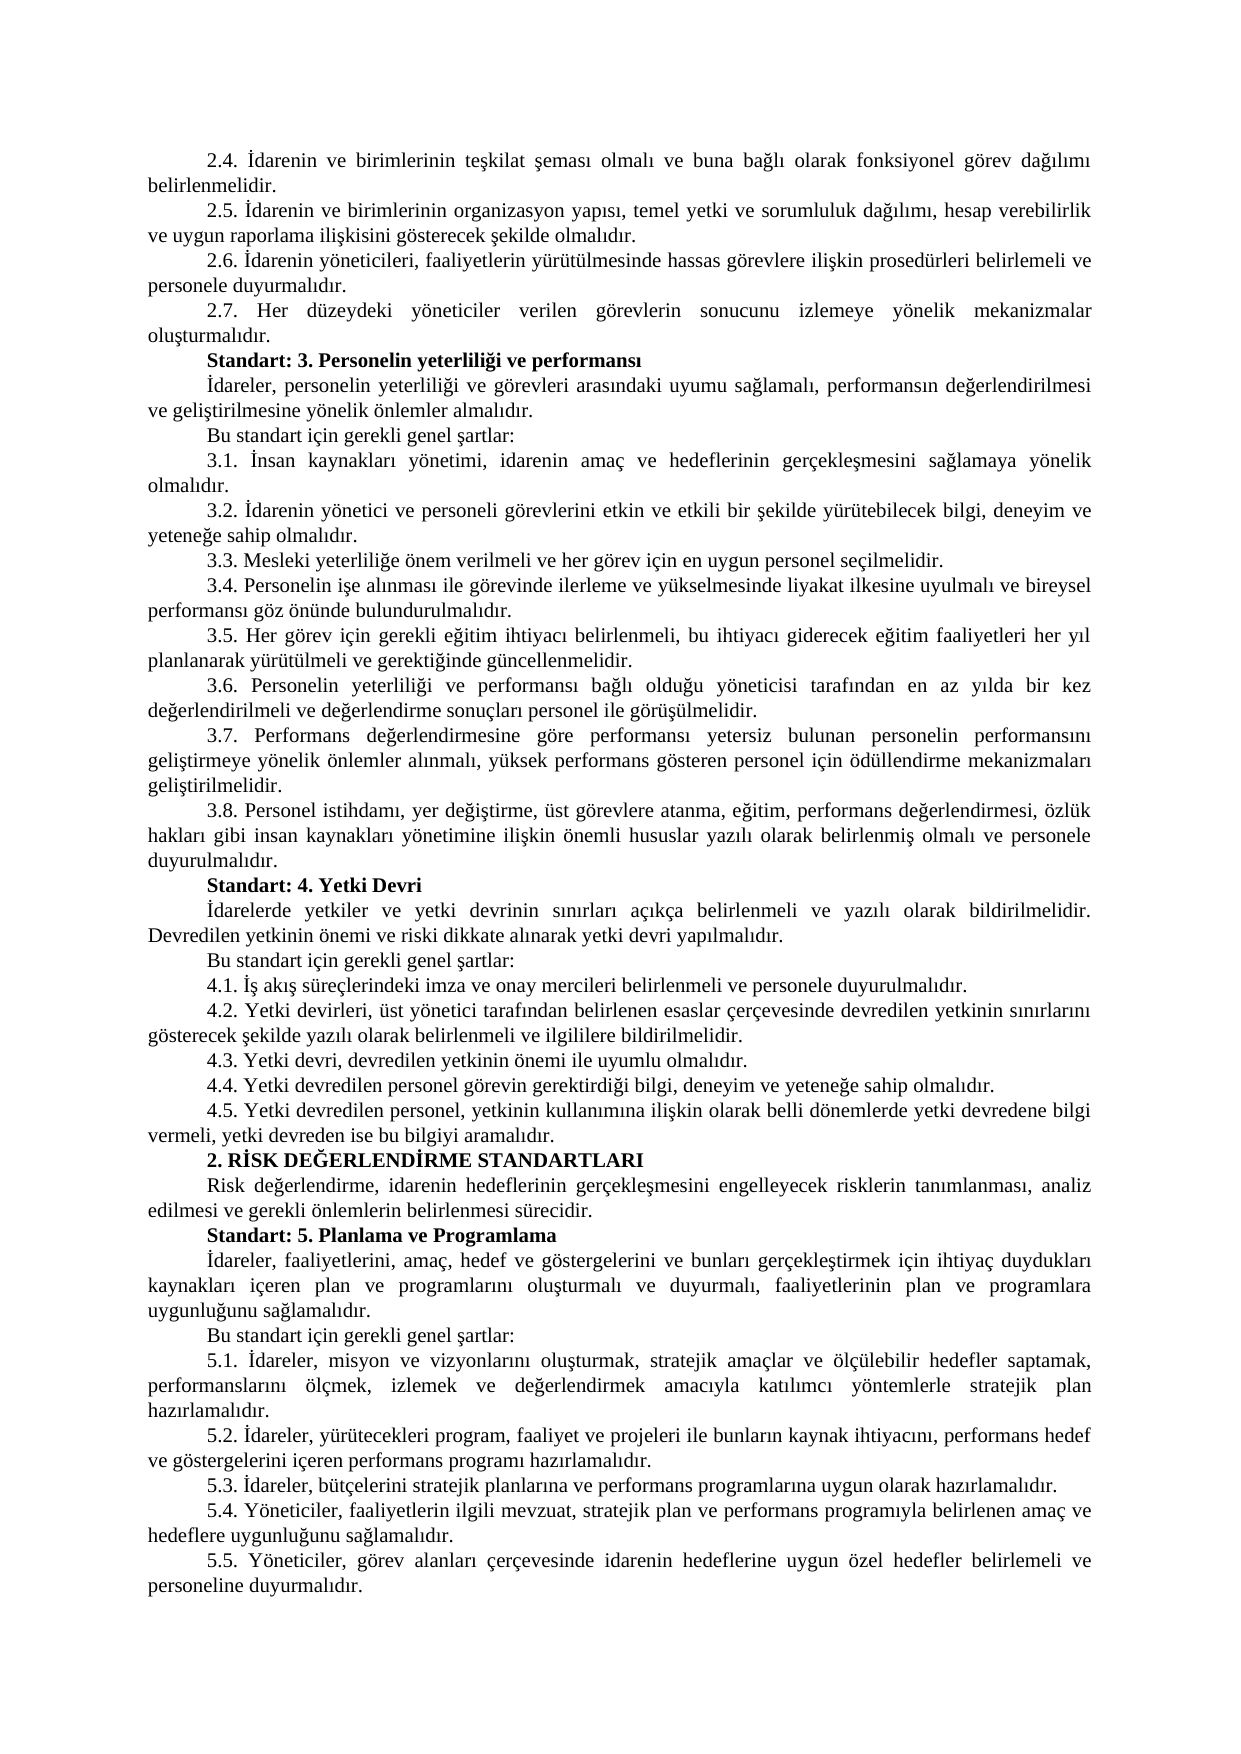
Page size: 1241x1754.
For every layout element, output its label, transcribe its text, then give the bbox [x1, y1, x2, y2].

text 3.5. Her görev için gerekli eğitim ihtiyacı belirlenmeli, bu ihtiyacı giderecek eğitim faaliyetleri her yıl planlanarak yürütülmeli ve gerektiğinde güncellenmelidir. [148, 623, 1093, 673]
text 5.1. İdareler, misyon ve vizyonlarını oluşturmak, stratejik amaçlar ve ölçülebilir hedefler saptamak, performanslarını ölçmek, izlemek ve değerlendirmek amacıyla katılımcı yöntemlerle stratejik plan hazırlamalıdır. [148, 1348, 1093, 1423]
text 5.2. İdareler, yürütecekleri program, faaliyet ve projeleri ile bunların kaynak ihtiyacını, performans hedef ve göstergelerini içeren performans programı hazırlamalıdır. [148, 1423, 1093, 1473]
text Risk değerlendirme, idarenin hedeflerinin gerçekleşmesini engelleyecek risklerin tanımlanması, analiz edilmesi ve gerekli önlemlerin belirlenmesi sürecidir. [148, 1173, 1093, 1223]
text 4.3. Yetki devri, devredilen yetkinin önemi ile uyumlu olmalıdır. [148, 1048, 1093, 1073]
text 2.4. İdarenin ve birimlerinin teşkilat şeması olmalı ve buna bağlı olarak fonksiyonel görev dağılımı belirlenmelidir. [148, 148, 1093, 198]
text 3.6. Personelin yeterliliği ve performansı bağlı olduğu yöneticisi tarafından en az yılda bir kez değerlendirilmeli ve değerlendirme sonuçları personel ile görüşülmelidir. [148, 673, 1093, 723]
text 2.7. Her düzeydeki yöneticiler verilen görevlerin sonucunu izlemeye yönelik mekanizmalar oluşturmalıdır. [148, 298, 1093, 348]
text 2. RİSK DEĞERLENDİRME STANDARTLARI [148, 1148, 1093, 1173]
text 4.5. Yetki devredilen personel, yetkinin kullanımına ilişkin olarak belli dönemlerde yetki devredene bilgi vermeli, yetki devreden ise bu bilgiyi aramalıdır. [148, 1098, 1093, 1148]
text 5.4. Yöneticiler, faaliyetlerin ilgili mevzuat, stratejik plan ve performans programıyla belirlenen amaç ve hedeflere uygunluğunu sağlamalıdır. [148, 1498, 1093, 1548]
text 3.8. Personel istihdamı, yer değiştirme, üst görevlere atanma, eğitim, performans değerlendirmesi, özlük hakları gibi insan kaynakları yönetimine ilişkin önemli hususlar yazılı olarak belirlenmiş olmalı ve personele duyurulmalıdır. [148, 798, 1093, 873]
text 5.5. Yöneticiler, görev alanları çerçevesinde idarenin hedeflerine uygun özel hedefler belirlemeli ve personeline duyurmalıdır. [148, 1548, 1093, 1598]
text 3.2. İdarenin yönetici ve personeli görevlerini etkin ve etkili bir şekilde yürütebilecek bilgi, deneyim ve yeteneğe sahip olmalıdır. [148, 498, 1093, 548]
text 2.5. İdarenin ve birimlerinin organizasyon yapısı, temel yetki ve sorumluluk dağılımı, hesap verebilirlik ve uygun raporlama ilişkisini gösterecek şekilde olmalıdır. [148, 198, 1093, 248]
text 4.4. Yetki devredilen personel görevin gerektirdiği bilgi, deneyim ve yeteneğe sahip olmalıdır. [148, 1073, 1093, 1098]
text Bu standart için gerekli genel şartlar: [148, 948, 1093, 973]
text 2.6. İdarenin yöneticileri, faaliyetlerin yürütülmesinde hassas görevlere ilişkin prosedürleri belirlemeli ve personele duyurmalıdır. [148, 248, 1093, 298]
text 5.3. İdareler, bütçelerini stratejik planlarına ve performans programlarına uygun olarak hazırlamalıdır. [148, 1473, 1093, 1498]
text Standart: 3. Personelin yeterliliği ve performansı [148, 348, 1093, 373]
text İdarelerde yetkiler ve yetki devrinin sınırları açıkça belirlenmeli ve yazılı olarak bildirilmelidir. Devredilen yetkinin önemi ve riski dikkate alınarak yetki devri yapılmalıdır. [148, 898, 1093, 948]
text 4.1. İş akış süreçlerindeki imza ve onay mercileri belirlenmeli ve personele duyurulmalıdır. [148, 973, 1093, 998]
text Standart: 4. Yetki Devri [148, 873, 1093, 898]
text 3.7. Performans değerlendirmesine göre performansı yetersiz bulunan personelin performansını geliştirmeye yönelik önlemler alınmalı, yüksek performans gösteren personel için ödüllendirme mekanizmaları geliştirilmelidir. [148, 723, 1093, 798]
text 3.4. Personelin işe alınması ile görevinde ilerleme ve yükselmesinde liyakat ilkesine uyulmalı ve bireysel performansı göz önünde bulundurulmalıdır. [148, 573, 1093, 623]
text İdareler, faaliyetlerini, amaç, hedef ve göstergelerini ve bunları gerçekleştirmek için ihtiyaç duydukları kaynakları içeren plan ve programlarını oluşturmalı ve duyurmalı, faaliyetlerinin plan ve programlara uygunluğunu sağlamalıdır. [148, 1248, 1093, 1323]
text 3.1. İnsan kaynakları yönetimi, idarenin amaç ve hedeflerinin gerçekleşmesini sağlamaya yönelik olmalıdır. [148, 448, 1093, 498]
text 3.3. Mesleki yeterliliğe önem verilmeli ve her görev için en uygun personel seçilmelidir. [148, 548, 1093, 573]
text 4.2. Yetki devirleri, üst yönetici tarafından belirlenen esaslar çerçevesinde devredilen yetkinin sınırlarını gösterecek şekilde yazılı olarak belirlenmeli ve ilgililere bildirilmelidir. [148, 998, 1093, 1048]
text Bu standart için gerekli genel şartlar: [148, 1323, 1093, 1348]
text Standart: 5. Planlama ve Programlama [148, 1223, 1093, 1248]
text Bu standart için gerekli genel şartlar: [148, 423, 1093, 448]
text İdareler, personelin yeterliliği ve görevleri arasındaki uyumu sağlamalı, performansın değerlendirilmesi ve geliştirilmesine yönelik önlemler almalıdır. [148, 373, 1093, 423]
